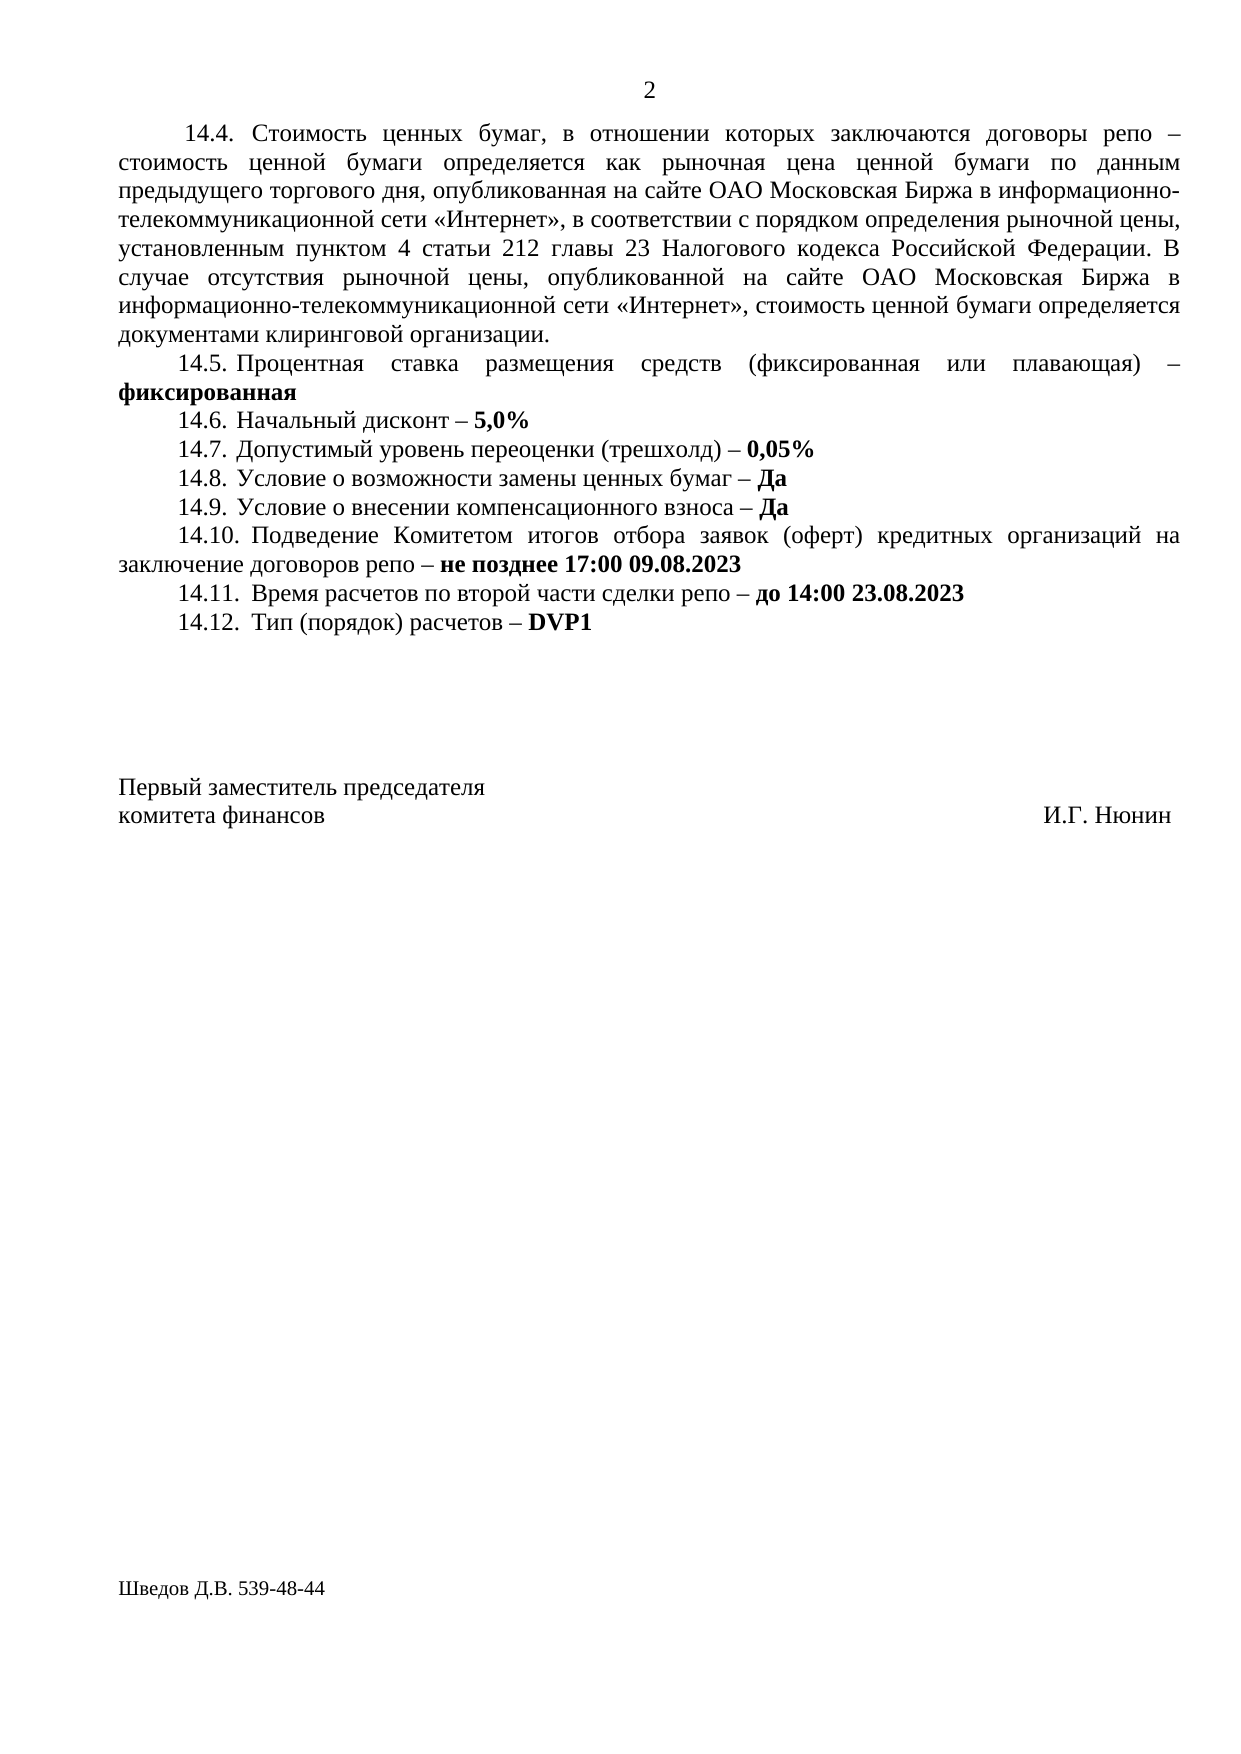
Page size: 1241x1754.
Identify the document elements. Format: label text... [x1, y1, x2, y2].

list Условие о внесении компенсационного взноса – Да [118, 492, 1181, 521]
list Время расчетов по второй части сделки репо – до 14:00 23.08.2023 [118, 578, 1181, 607]
list Допустимый уровень переоценки (трешхолд) – 0,05% [118, 434, 1181, 463]
list Стоимость ценных бумаг, в отношении которых заключаются договоры репо – стоимость ценной бумаги определяется как рыночная цена ценной бумаги по данным предыдущего торгового дня, опубликованная на сайте ОАО Московская Биржа в информационно-телекоммуникационной сети «Интернет», в соответствии с порядком определения рыночной цены, установленным пунктом 4 статьи 212 главы 23 Налогового кодекса Российской Федерации. В случае отсутствия рыночной цены, опубликованной на сайте ОАО Московская Биржа в информационно-телекоммуникационной сети «Интернет», стоимость ценной бумаги определяется документами клиринговой организации. [118, 118, 1181, 348]
text комитета финансов И.Г. Нюнин [118, 801, 1181, 829]
list Начальный дисконт – 5,0% [118, 406, 1181, 434]
list Условие о возможности замены ценных бумаг – Да [118, 463, 1181, 492]
text Первый заместитель председателя [118, 772, 1181, 801]
list Процентная ставка размещения средств (фиксированная или плавающая) – фиксированная [118, 348, 1181, 406]
text Шведов Д.В. 539-48-44 [118, 1576, 1181, 1600]
list Тип (порядок) расчетов – DVP1 [118, 607, 1181, 636]
list Подведение Комитетом итогов отбора заявок (оферт) кредитных организаций на заключение договоров репо – не позднее 17:00 09.08.2023 [118, 521, 1181, 578]
